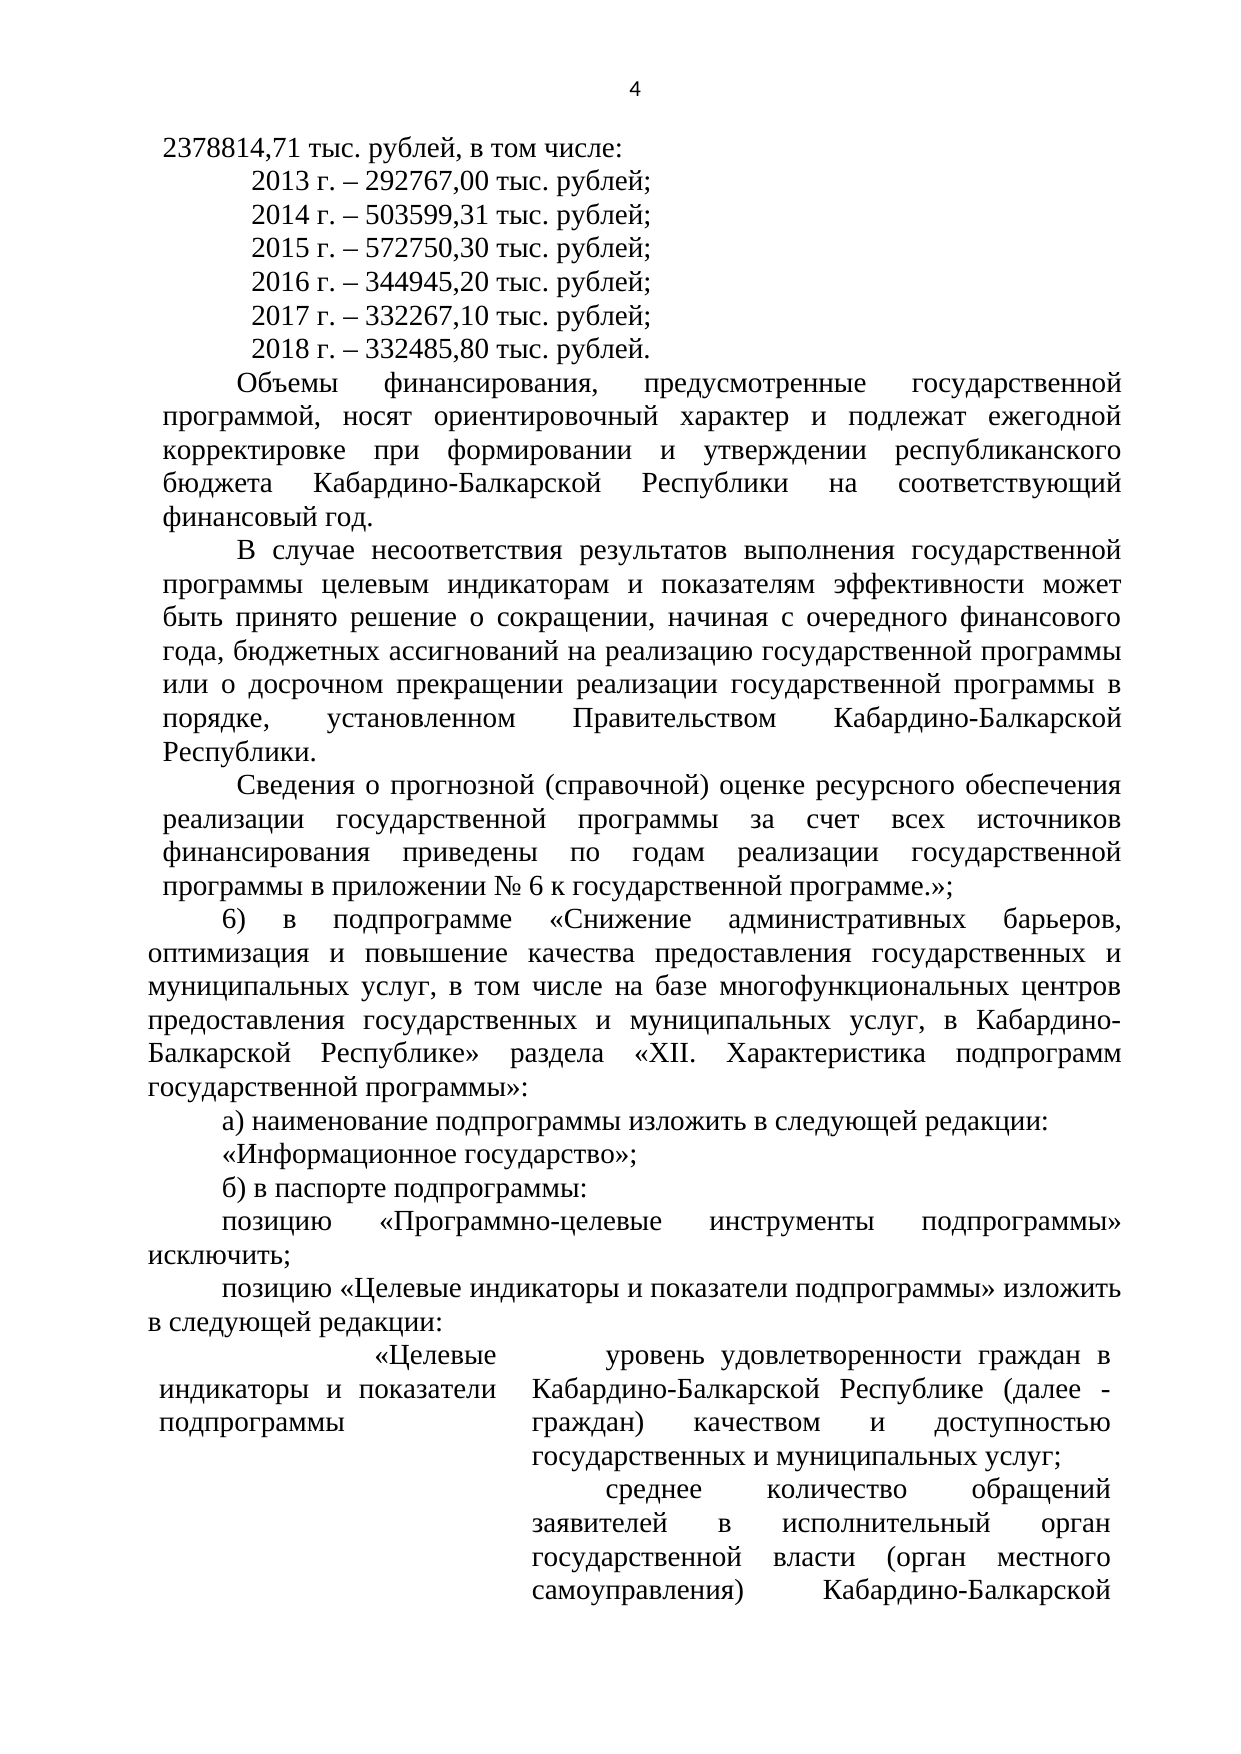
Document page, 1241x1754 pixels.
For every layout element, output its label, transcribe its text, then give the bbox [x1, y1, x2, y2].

text позицию «Программно-целевые инструменты подпрограммы» исключить; [148, 1203, 1122, 1270]
list Сведения о прогнозной (справочной) оценке ресурсного обеспечения реализации государственной программы за счет всех источников финансирования приведены по годам реализации государственной программы в приложении № 6 к государственной программе.»; [162, 767, 1122, 901]
list 2018 г. – 332485,80 тыс. рублей. [162, 331, 1122, 365]
list б) в паспорте подпрограммы: [148, 1170, 1122, 1203]
text позицию «Целевые индикаторы и показатели подпрограммы» изложить в следующей редакции: [148, 1270, 1122, 1337]
list Объемы финансирования, предусмотренные государственной программой, носят ориентировочный характер и подлежат ежегодной корректировке при формировании и утверждении республиканского бюджета Кабардино-Балкарской Республики на соответствующий финансовый год. [162, 365, 1122, 532]
list 2013 г. – 292767,00 тыс. рублей; [162, 163, 1122, 197]
list 6) в подпрограмме «Снижение административных барьеров, оптимизация и повышение качества предоставления государственных и муниципальных услуг, в том числе на базе многофункциональных центров предоставления государственных и муниципальных услуг, в Кабардино-Балкарской Республике» раздела «XII. Характеристика подпрограмм государственной программы»: [148, 901, 1122, 1103]
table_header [148, 1338, 508, 1606]
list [162, 130, 1122, 163]
list а) наименование подпрограммы изложить в следующей редакции: [148, 1103, 1122, 1136]
list 2014 г. – 503599,31 тыс. рублей; [162, 197, 1122, 231]
list 2017 г. – 332267,10 тыс. рублей; [162, 298, 1122, 331]
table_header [508, 1338, 1122, 1606]
list 2015 г. – 572750,30 тыс. рублей; [162, 231, 1122, 264]
list «Информационное государство»; [148, 1136, 1122, 1170]
list 2016 г. – 344945,20 тыс. рублей; [162, 264, 1122, 298]
list В случае несоответствия результатов выполнения государственной программы целевым индикаторам и показателям эффективности может быть принято решение о сокращении, начиная с очередного финансового года, бюджетных ассигнований на реализацию государственной программы или о досрочном прекращении реализации государственной программы в порядке, установленном Правительством Кабардино-Балкарской Республики. [162, 532, 1122, 767]
